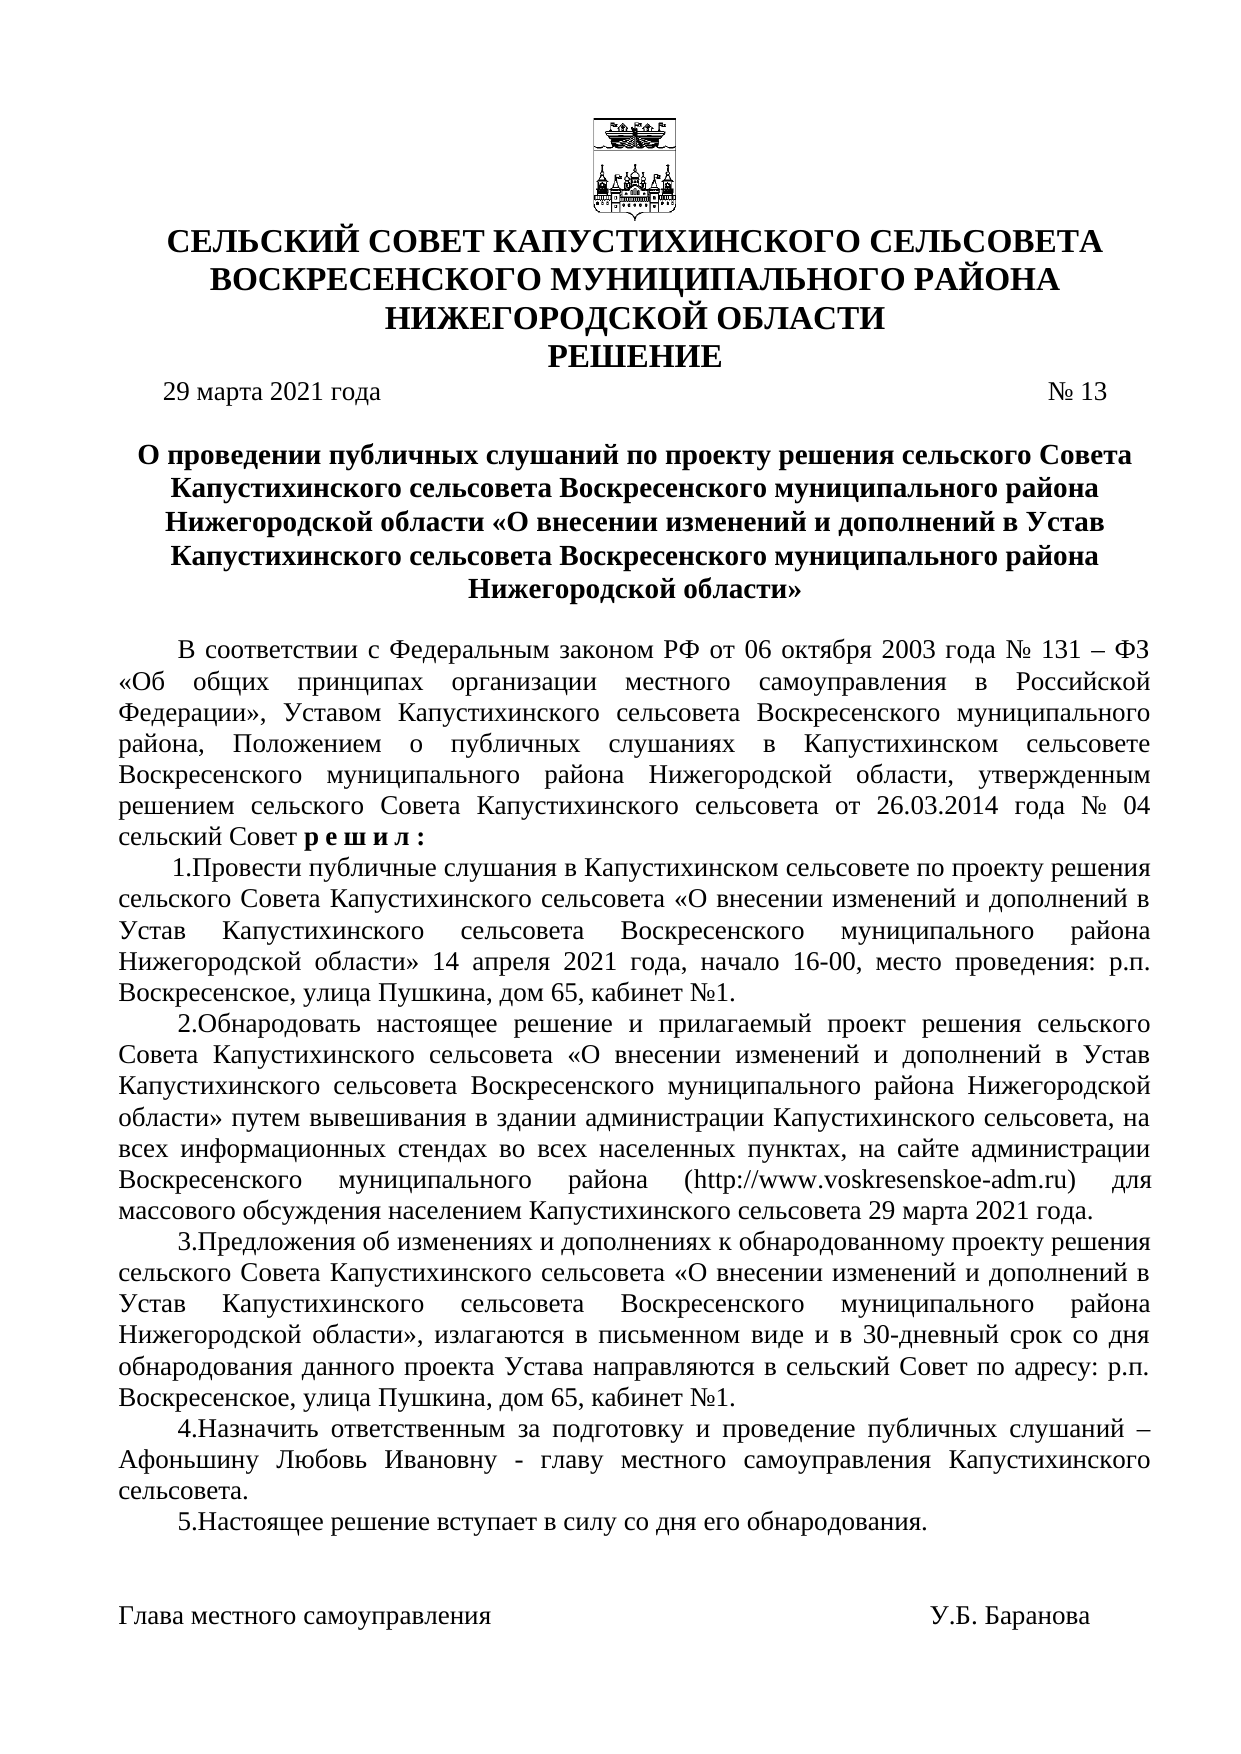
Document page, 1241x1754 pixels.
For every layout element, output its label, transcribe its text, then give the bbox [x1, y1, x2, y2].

text 4.Назначить ответственным за подготовку и проведение публичных слушаний – Афоньшину Любовь Ивановну - главу местного самоуправления Капустихинского сельсовета. [118, 1412, 1152, 1506]
text ВОСКРЕСЕНСКОГО МУНИЦИПАЛЬНОГО РАЙОНА [118, 260, 1152, 298]
text НИЖЕГОРОДСКОЙ ОБЛАСТИ [118, 298, 1152, 336]
text Глава местного самоуправления У.Б. Баранова [118, 1599, 1152, 1630]
picture [593, 118, 676, 221]
text 3.Предложения об изменениях и дополнениях к обнародованному проекту решения сельского Совета Капустихинского сельсовета «О внесении изменений и дополнений в Устав Капустихинского сельсовета Воскресенского муниципального района Нижегородской области», излагаются в письменном виде и в 30-дневный срок со дня обнародования данного проекта Устава направляются в сельский Совет по адресу: р.п. Воскресенское, улица Пушкина, дом 65, кабинет №1. [118, 1225, 1152, 1412]
text О проведении публичных слушаний по проекту решения сельского Совета Капустихинского сельсовета Воскресенского муниципального района Нижегородской области «О внесении изменений и дополнений в Устав Капустихинского сельсовета Воскресенского муниципального района Нижегородской области» [118, 437, 1152, 605]
text 1.Провести публичные слушания в Капустихинском сельсовете по проекту решения сельского Совета Капустихинского сельсовета «О внесении изменений и дополнений в Устав Капустихинского сельсовета Воскресенского муниципального района Нижегородской области» 14 апреля 2021 года, начало 16-00, место проведения: р.п. Воскресенское, улица Пушкина, дом 65, кабинет №1. [118, 851, 1152, 1007]
text РЕШЕНИЕ [118, 336, 1152, 375]
text 29 марта 2021 года № 13 [118, 375, 1152, 406]
text 2.Обнародовать настоящее решение и прилагаемый проект решения сельского Совета Капустихинского сельсовета «О внесении изменений и дополнений в Устав Капустихинского сельсовета Воскресенского муниципального района Нижегородской области» путем вывешивания в здании администрации Капустихинского сельсовета, на всех информационных стендах во всех населенных пунктах, на сайте администрации Воскресенского муниципального района (http://www.voskresenskoe-adm.ru) для массового обсуждения населением Капустихинского сельсовета 29 марта 2021 года. [118, 1007, 1152, 1225]
text 5.Настоящее решение вступает в силу со дня его обнародования. [118, 1506, 1152, 1537]
text СЕЛЬСКИЙ СОВЕТ КАПУСТИХИНСКОГО СЕЛЬСОВЕТА [118, 221, 1152, 260]
text В соответствии с Федеральным законом РФ от 06 октября 2003 года № 131 – ФЗ «Об общих принципах организации местного самоуправления в Российской Федерации», Уставом Капустихинского сельсовета Воскресенского муниципального района, Положением о публичных слушаниях в Капустихинском сельсовете Воскресенского муниципального района Нижегородской области, утвержденным решением сельского Совета Капустихинского сельсовета от 26.03.2014 года № 04 сельский Совет решил: [118, 633, 1152, 851]
